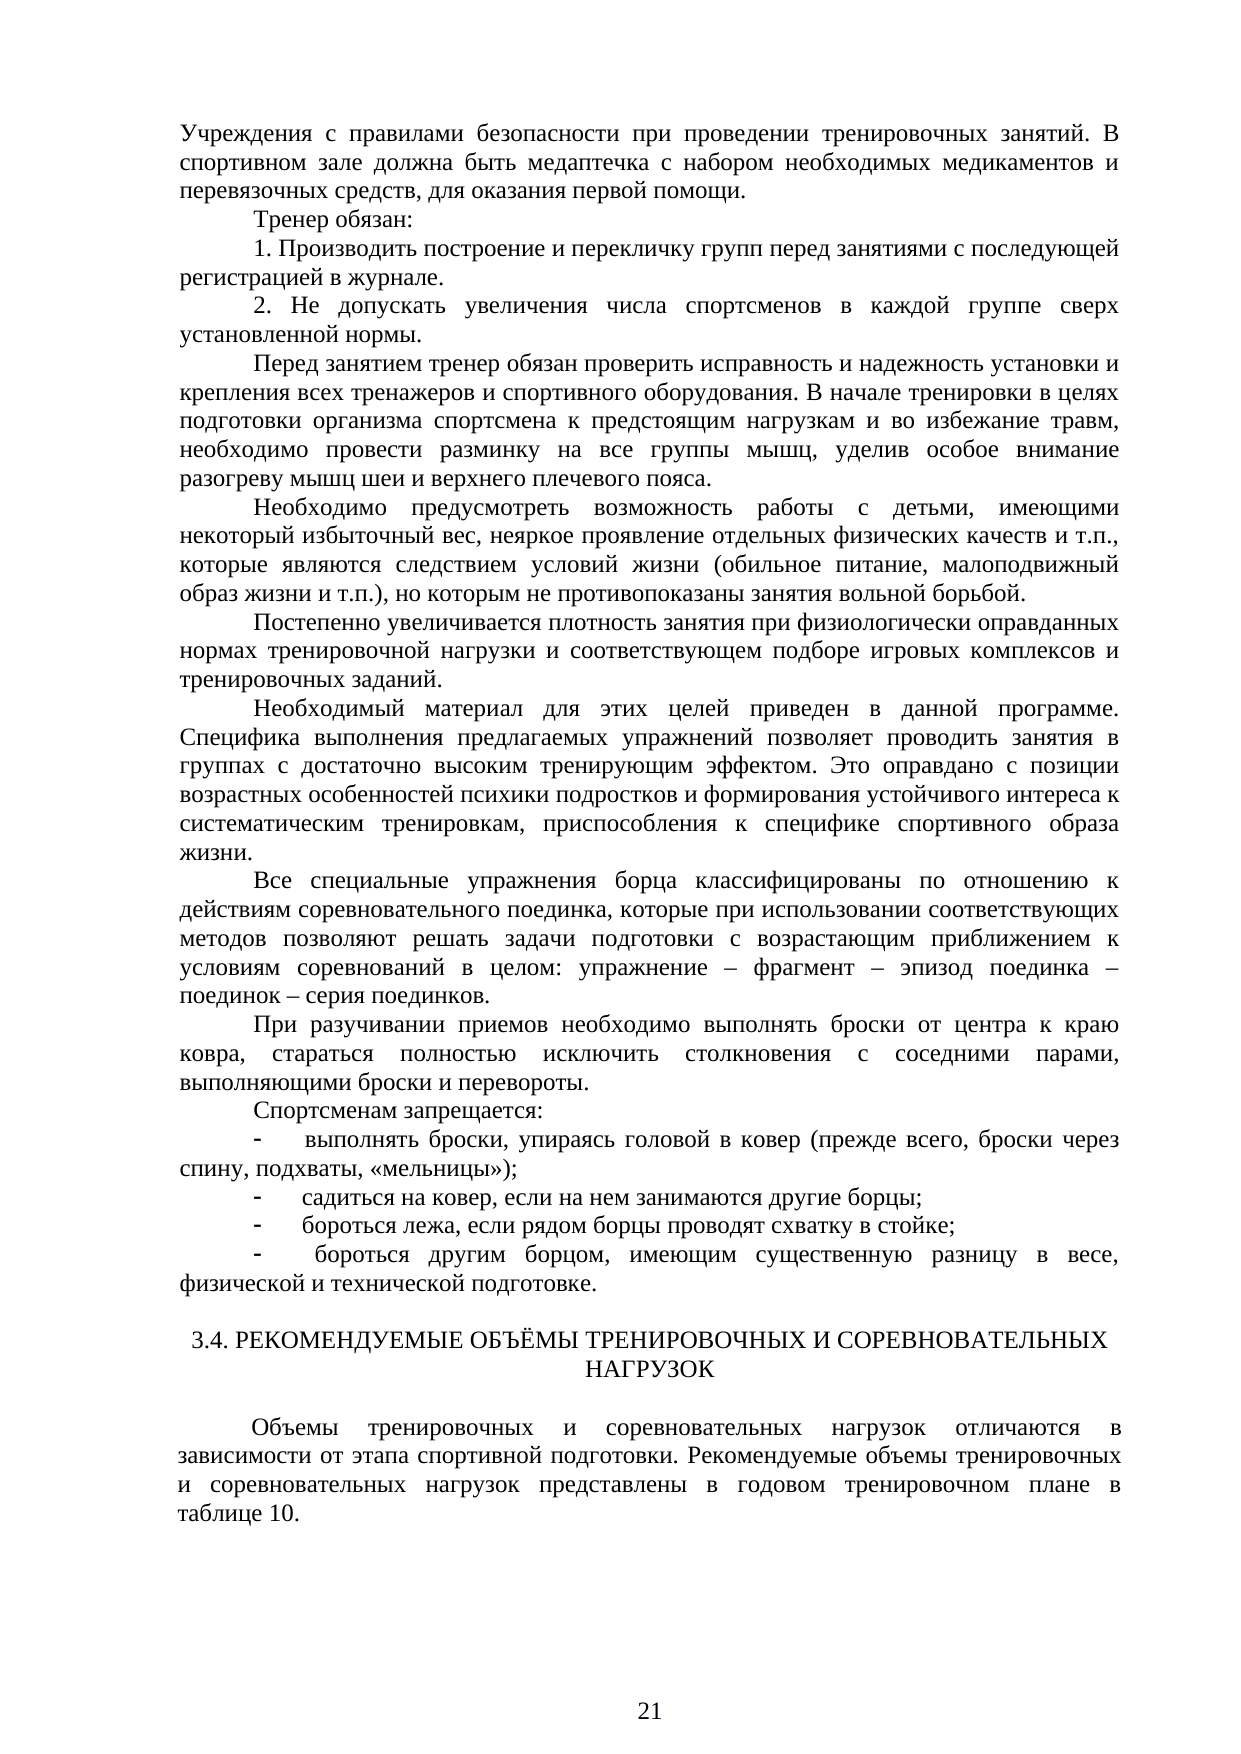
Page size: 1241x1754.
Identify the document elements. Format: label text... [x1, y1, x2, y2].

text 1. Производить построение и перекличку групп перед занятиями с последующей регистрацией в журнале. [179, 233, 1120, 291]
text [179, 118, 1120, 204]
text 3.4. РЕКОМЕНДУЕМЫЕ ОБЪЁМЫ ТРЕНИРОВОЧНЫХ И СОРЕВНОВАТЕЛЬНЫХ НАГРУЗОК [177, 1326, 1122, 1383]
text Необходимо предусмотреть возможность работы с детьми, имеющими некоторый избыточный вес, неяркое проявление отдельных физических качеств и т.п., которые являются следствием условий жизни (обильное питание, малоподвижный образ жизни и т.п.), но которым не противопоказаны занятия вольной борьбой. [179, 492, 1120, 607]
list бороться другим борцом, имеющим существенную разницу в весе, физической и технической подготовке. [179, 1239, 1120, 1297]
text Спортсменам запрещается: [179, 1096, 1120, 1124]
list садиться на ковер, если на нем занимаются другие борцы; [179, 1182, 1120, 1211]
text Все специальные упражнения борца классифицированы по отношению к действиям соревновательного поединка, которые при использовании соответствующих методов позволяют решать задачи подготовки с возрастающим приближением к условиям соревнований в целом: упражнение – фрагмент – эпизод поединка – поединок – серия поединков. [179, 866, 1120, 1009]
text Тренер обязан: [179, 204, 1120, 233]
text При разучивании приемов необходимо выполнять броски от центра к краю ковра, стараться полностью исключить столкновения с соседними парами, выполняющими броски и перевороты. [179, 1009, 1120, 1096]
list выполнять броски, упираясь головой в ковер (прежде всего, броски через спину, подхваты, «мельницы»); [179, 1124, 1120, 1182]
text Объемы тренировочных и соревновательных нагрузок отличаются в зависимости от этапа спортивной подготовки. Рекомендуемые объемы тренировочных и соревновательных нагрузок представлены в годовом тренировочном плане в таблице 10. [177, 1412, 1122, 1527]
text Необходимый материал для этих целей приведен в данной программе. Специфика выполнения предлагаемых упражнений позволяет проводить занятия в группах с достаточно высоким тренирующим эффектом. Это оправдано с позиции возрастных особенностей психики подростков и формирования устойчивого интереса к систематическим тренировкам, приспособления к специфике спортивного образа жизни. [179, 693, 1120, 866]
text 2. Не допускать увеличения числа спортсменов в каждой группе сверх установленной нормы. [179, 291, 1120, 348]
text Перед занятием тренер обязан проверить исправность и надежность установки и крепления всех тренажеров и спортивного оборудования. В начале тренировки в целях подготовки организма спортсмена к предстоящим нагрузкам и во избежание травм, необходимо провести разминку на все группы мышц, уделив особое внимание разогреву мышц шеи и верхнего плечевого пояса. [179, 348, 1120, 492]
text Постепенно увеличивается плотность занятия при физиологически оправданных нормах тренировочной нагрузки и соответствующем подборе игровых комплексов и тренировочных заданий. [179, 607, 1120, 693]
list бороться лежа, если рядом борцы проводят схватку в стойке; [179, 1211, 1120, 1239]
